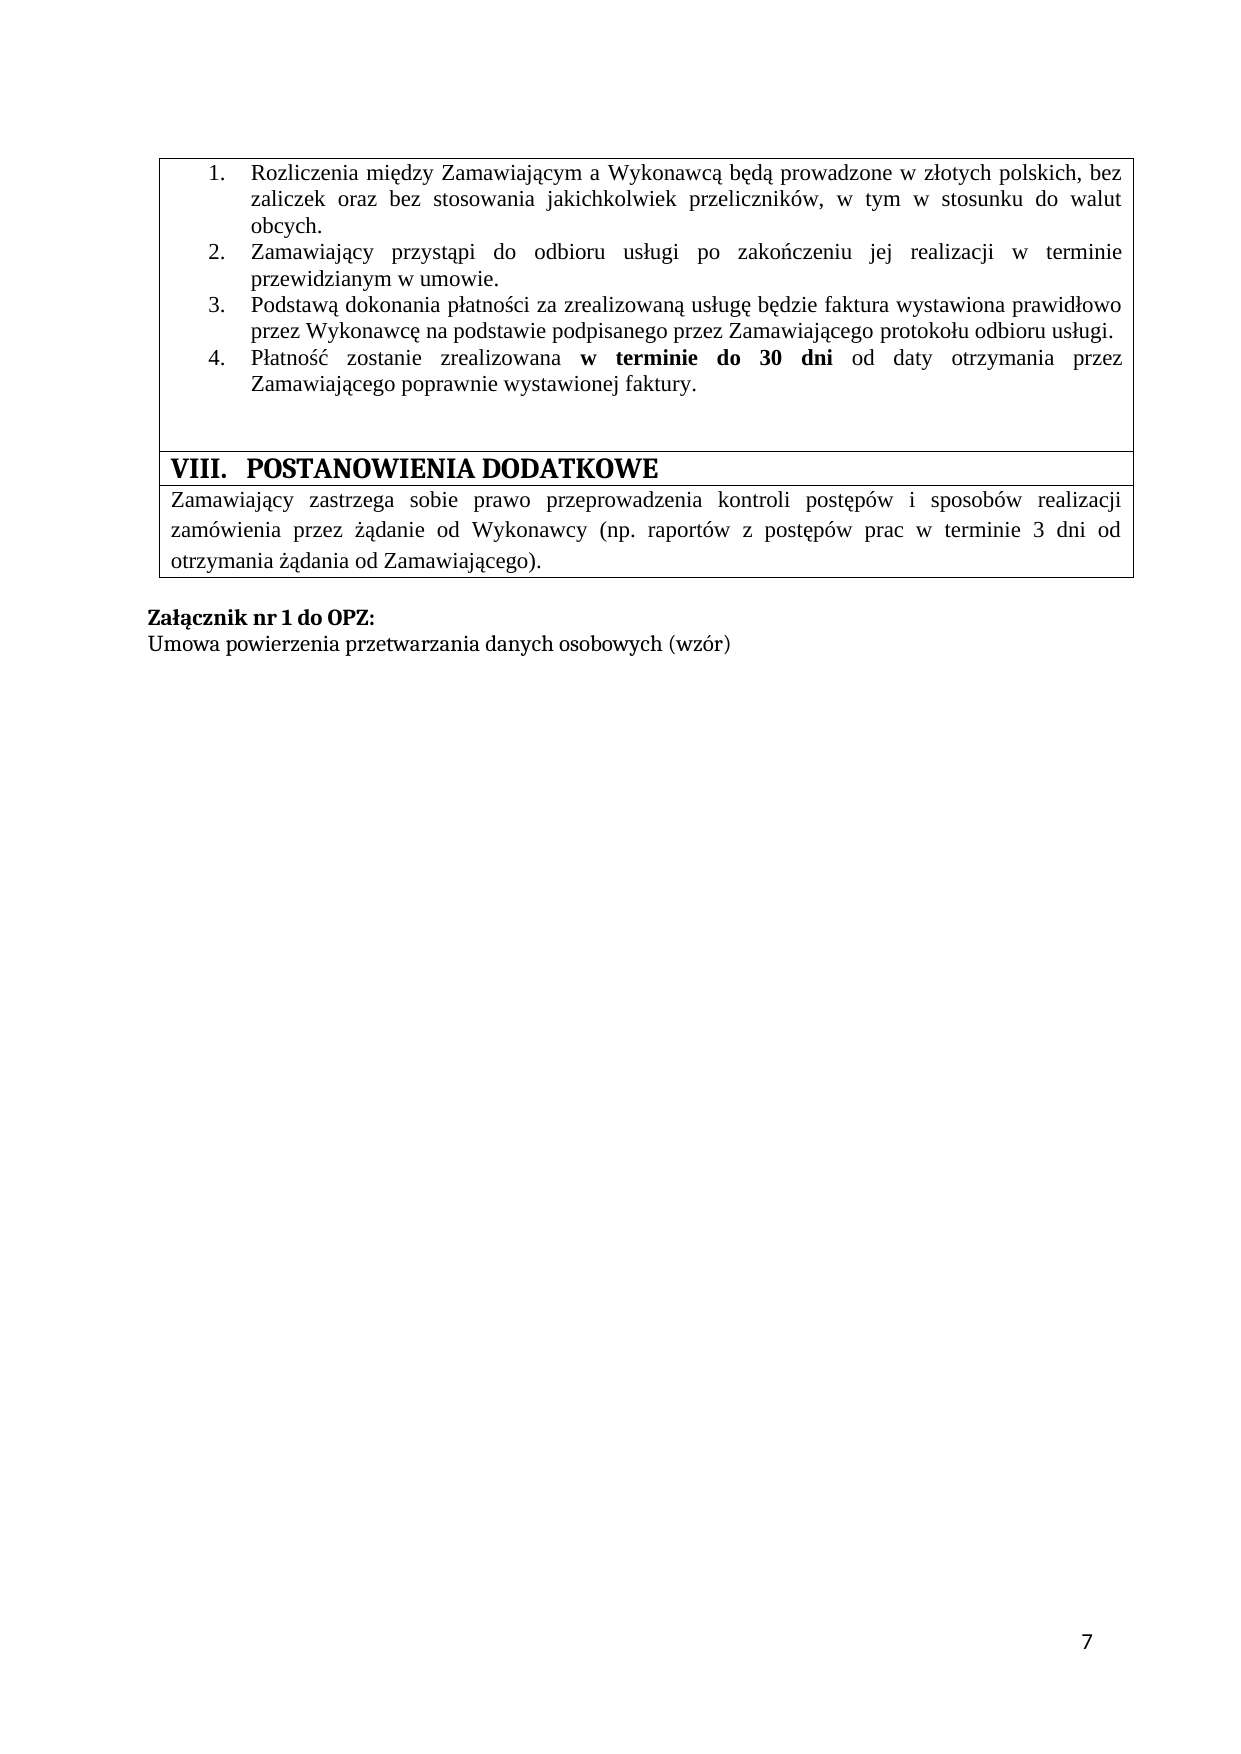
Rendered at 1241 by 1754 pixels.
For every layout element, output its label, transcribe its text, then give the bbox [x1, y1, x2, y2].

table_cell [160, 159, 1133, 451]
text Umowa powierzenia przetwarzania danych osobowych (wzór) [148, 631, 1093, 657]
text Załącznik nr 1 do OPZ: [148, 604, 1093, 631]
table_cell VIII. POSTANOWIENIA DODATKOWE [160, 452, 1133, 485]
table_cell Zamawiający zastrzega sobie prawo przeprowadzenia kontroli postępów i sposobów realizacji zamówienia przez żądanie od Wykonawcy (np. raportów z postępów prac w terminie 3 dni od otrzymania żądania od Zamawiającego). [160, 486, 1133, 577]
